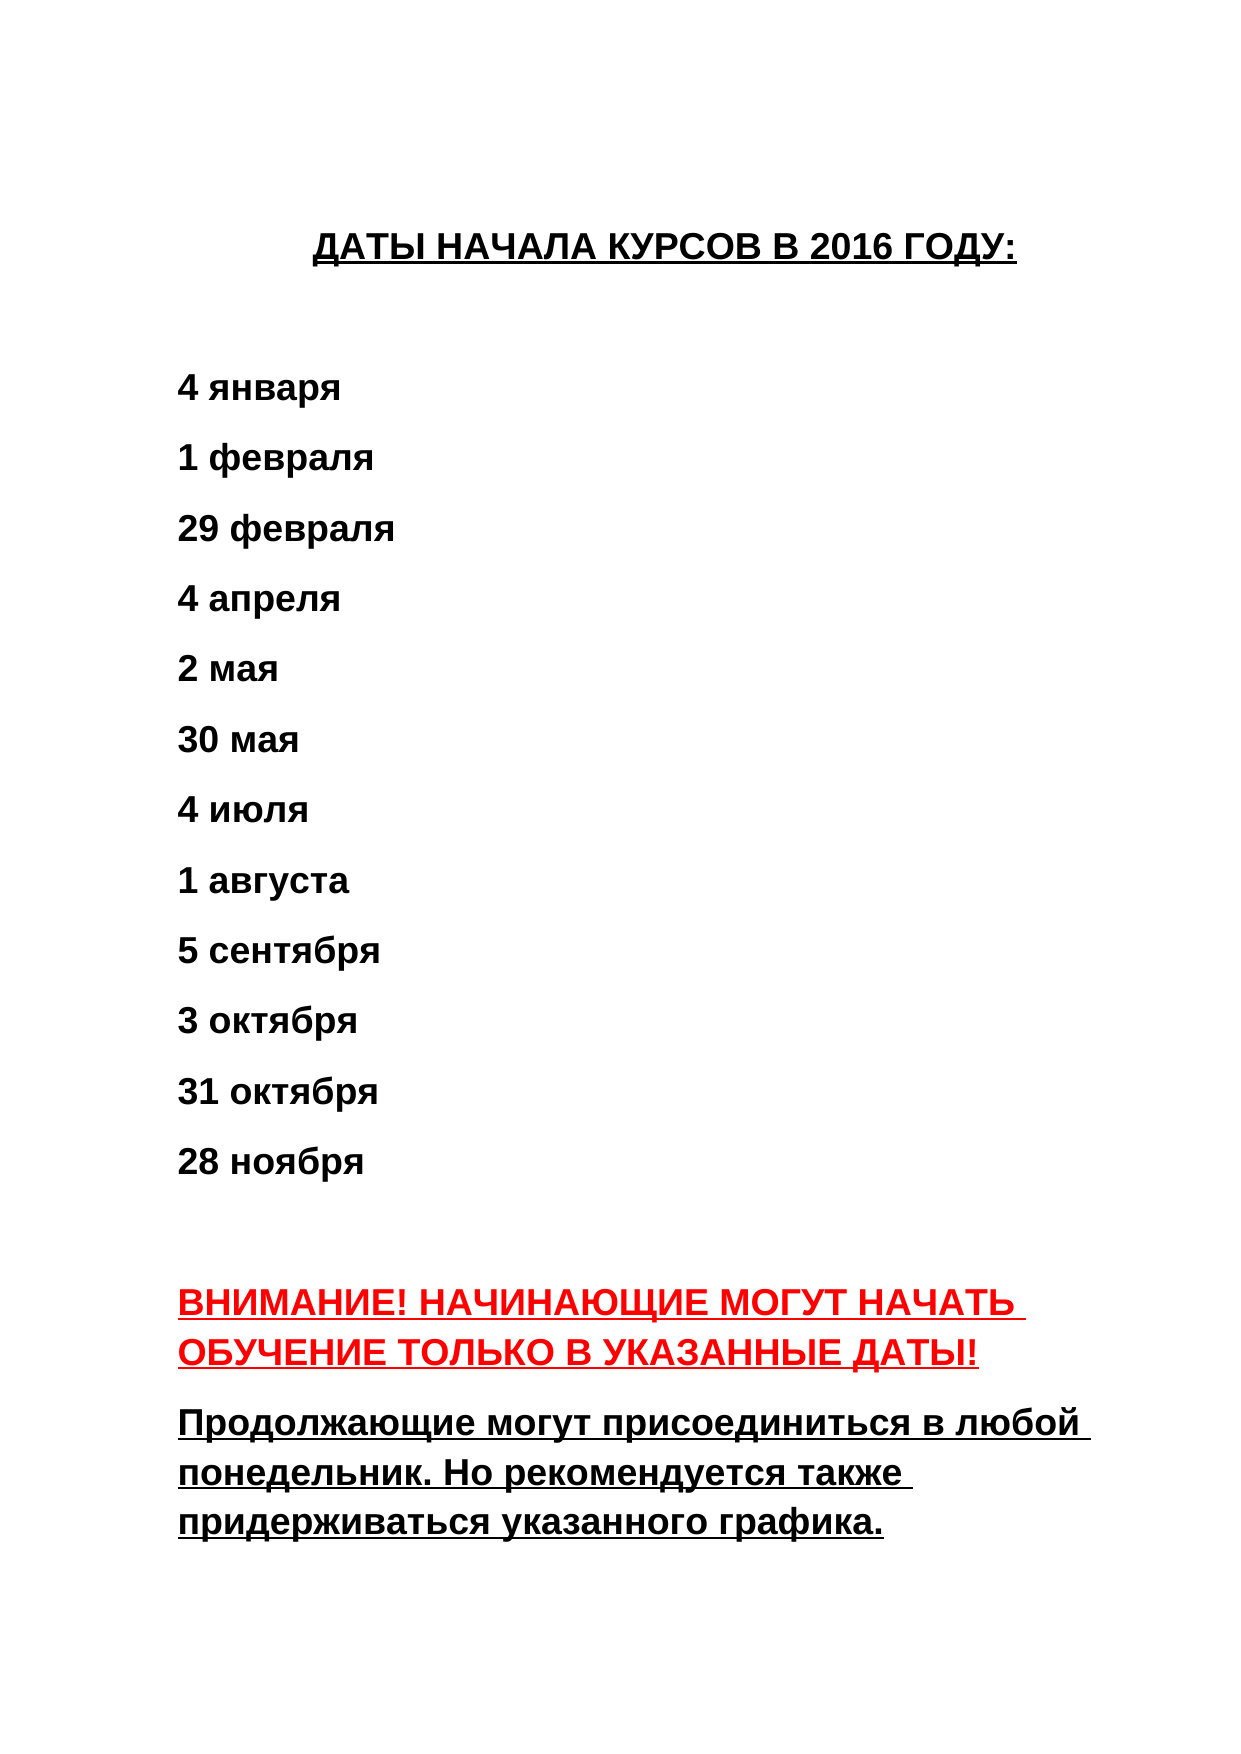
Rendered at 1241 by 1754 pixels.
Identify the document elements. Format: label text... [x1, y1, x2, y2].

text 1 августа [177, 858, 1152, 901]
text Продолжающие могут присоединиться в любой понедельник. Но рекомендуется также придерживаться указанного графика. [177, 1400, 1152, 1543]
text ДАТЫ НАЧАЛА КУРСОВ В 2016 ГОДУ: [177, 224, 1152, 267]
text 31 октября [177, 1069, 1152, 1112]
text 5 сентября [177, 928, 1152, 971]
text 4 июля [177, 787, 1152, 831]
text 30 мая [177, 717, 1152, 760]
text 28 ноября [177, 1139, 1152, 1183]
text 3 октября [177, 999, 1152, 1042]
text 1 февраля [177, 435, 1152, 478]
text 4 апреля [177, 576, 1152, 619]
text 4 января [177, 365, 1152, 408]
text 29 февраля [177, 506, 1152, 549]
text 2 мая [177, 647, 1152, 690]
text ВНИМАНИЕ! НАЧИНАЮЩИЕ МОГУТ НАЧАТЬ ОБУЧЕНИЕ ТОЛЬКО В УКАЗАННЫЕ ДАТЫ! [177, 1280, 1152, 1373]
